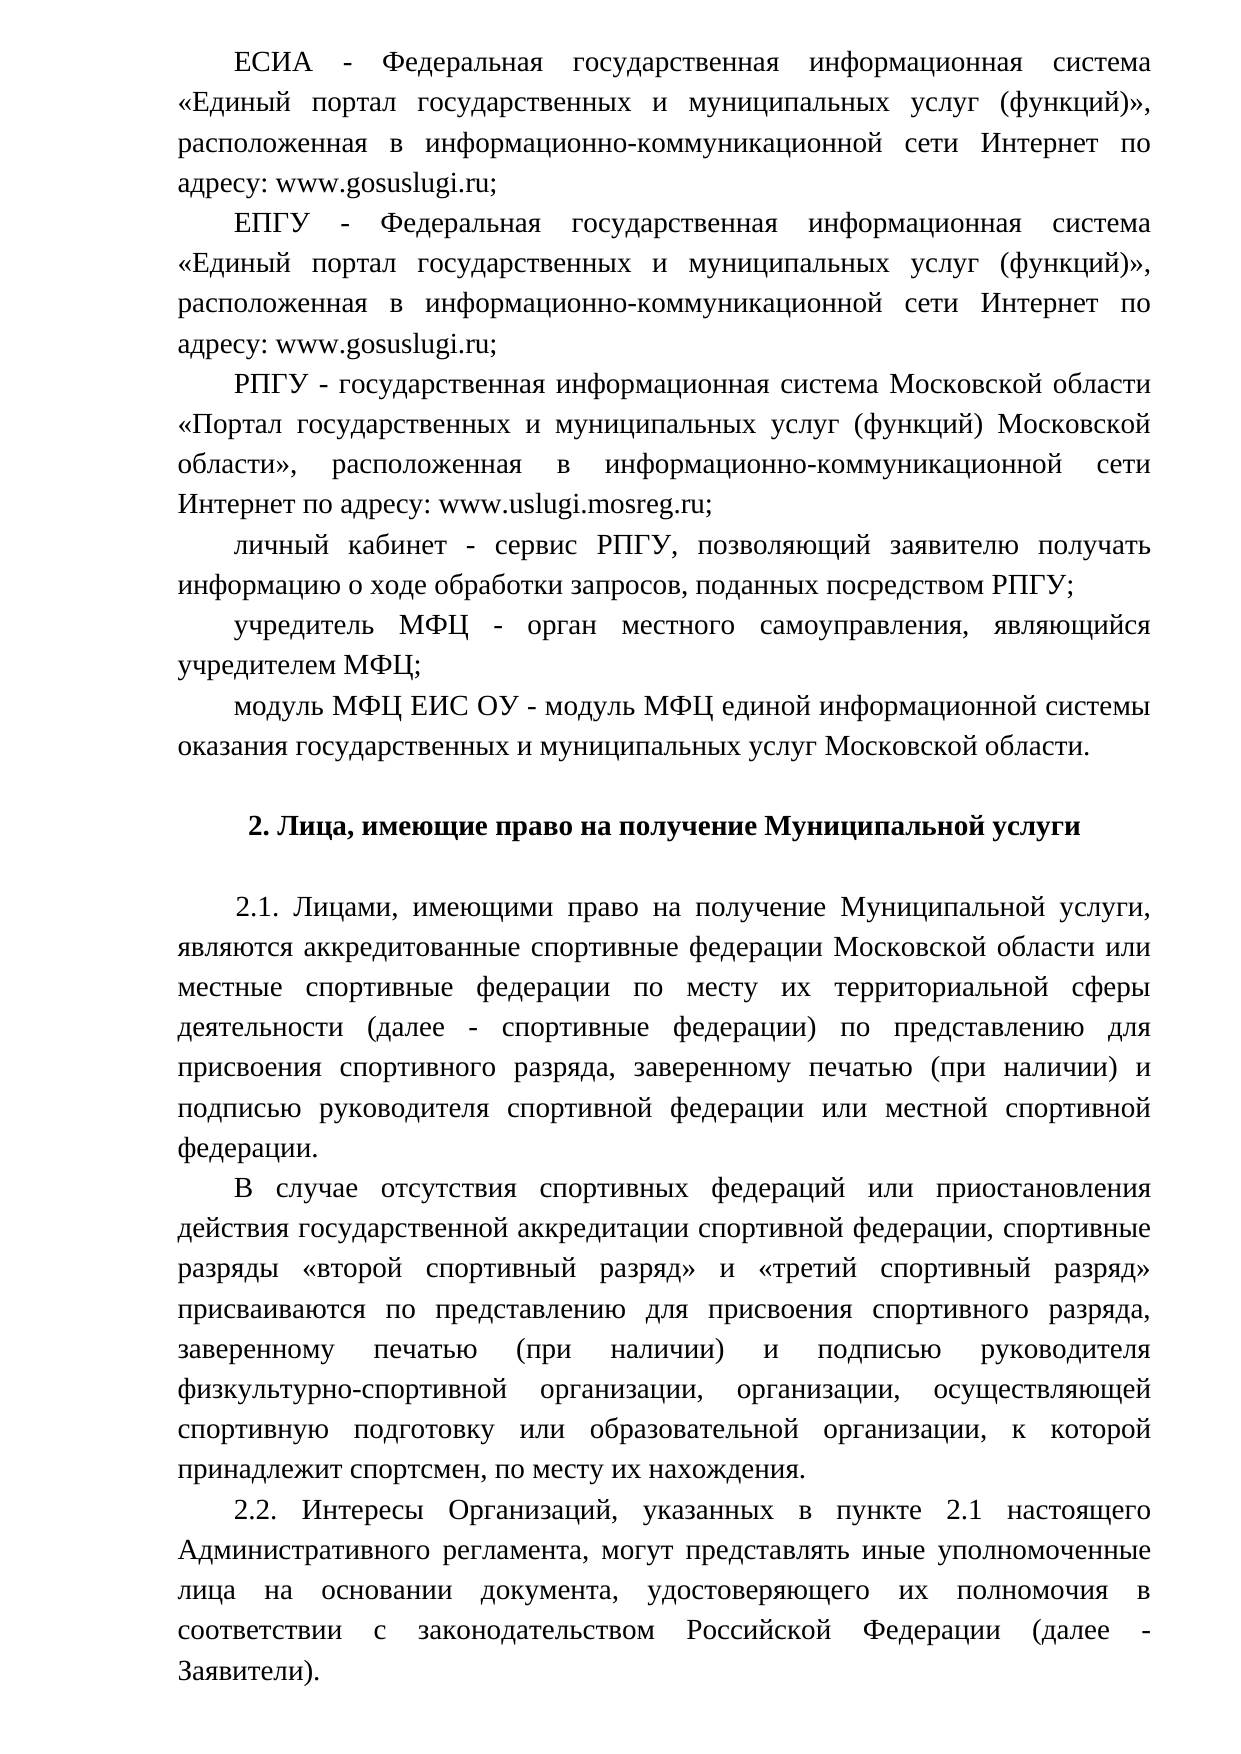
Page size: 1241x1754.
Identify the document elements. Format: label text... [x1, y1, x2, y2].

text ЕПГУ - Федеральная государственная информационная система «Единый портал государственных и муниципальных услуг (функций)», расположенная в информационно-коммуникационной сети Интернет по адресу: www.gosuslugi.ru; [177, 205, 1152, 359]
text личный кабинет - сервис РПГУ, позволяющий заявителю получать информацию о ходе обработки запросов, поданных посредством РПГУ; [177, 527, 1152, 601]
text 2.2. Интересы Организаций, указанных в пункте 2.1 настоящего Административного регламента, могут представлять иные уполномоченные лица на основании документа, удостоверяющего их полномочия в соответствии с законодательством Российской Федерации (далее - Заявители). [177, 1492, 1152, 1686]
text модуль МФЦ ЕИС ОУ - модуль МФЦ единой информационной системы оказания государственных и муниципальных услуг Московской области. [177, 688, 1152, 761]
text ЕСИА - Федеральная государственная информационная система «Единый портал государственных и муниципальных услуг (функций)», расположенная в информационно-коммуникационной сети Интернет по адресу: www.gosuslugi.ru; [177, 44, 1152, 198]
text В случае отсутствия спортивных федераций или приостановления действия государственной аккредитации спортивной федерации, спортивные разряды «второй спортивный разряд» и «третий спортивный разряд» присваиваются по представлению для присвоения спортивного разряда, заверенному печатью (при наличии) и подписью руководителя физкультурно-спортивной организации, организации, осуществляющей спортивную подготовку или образовательной организации, к которой принадлежит спортсмен, по месту их нахождения. [177, 1170, 1152, 1485]
text РПГУ - государственная информационная система Московской области «Портал государственных и муниципальных услуг (функций) Московской области», расположенная в информационно-коммуникационной сети Интернет по адресу: www.uslugi.mosreg.ru; [177, 366, 1152, 520]
title 2. Лица, имеющие право на получение Муниципальной услуги [177, 808, 1152, 842]
text 2.1. Лицами, имеющими право на получение Муниципальной услуги, являются аккредитованные спортивные федерации Московской области или местные спортивные федерации по месту их территориальной сферы деятельности (далее - спортивные федерации) по представлению для присвоения спортивного разряда, заверенному печатью (при наличии) и подписью руководителя спортивной федерации или местной спортивной федерации. [177, 889, 1152, 1163]
text учредитель МФЦ - орган местного самоуправления, являющийся учредителем МФЦ; [177, 607, 1152, 681]
